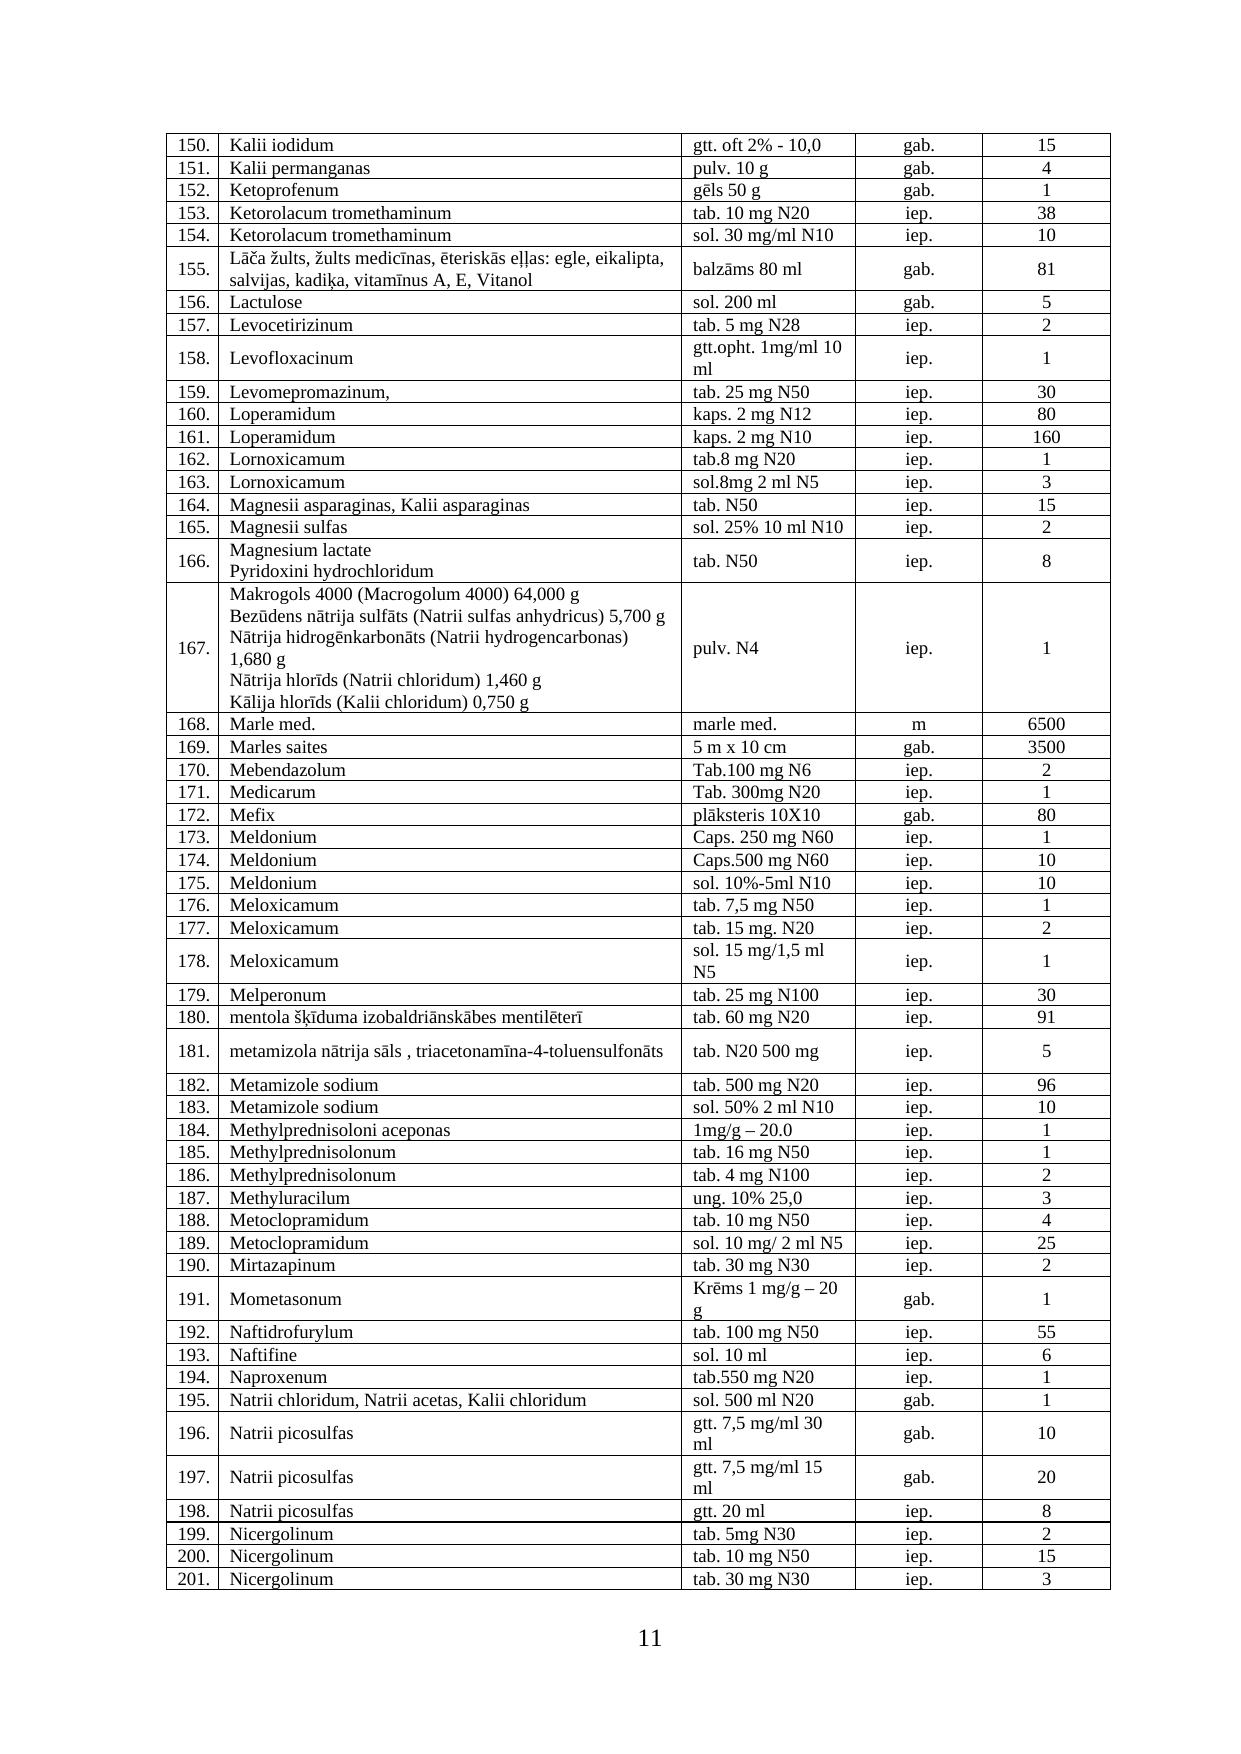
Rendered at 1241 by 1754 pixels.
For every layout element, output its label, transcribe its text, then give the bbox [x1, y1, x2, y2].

table_cell Mefix [219, 804, 681, 825]
table_cell [167, 516, 218, 538]
table_cell m [856, 713, 982, 735]
table_cell Levomepromazinum, [219, 381, 681, 402]
table_cell 25 [983, 1232, 1110, 1253]
table_cell Loperamidum [219, 426, 681, 447]
table_cell Natrii picosulfas [219, 1456, 681, 1499]
table_cell Methylprednisolonum [219, 1141, 681, 1163]
table_cell iep. [856, 539, 982, 582]
table_cell gab. [856, 1277, 982, 1320]
table_cell 2 [983, 516, 1110, 538]
table_cell sol. 200 ml [682, 291, 855, 313]
table_cell [167, 381, 218, 402]
table_cell Naftifine [219, 1344, 681, 1365]
table_cell [167, 494, 218, 515]
table_cell iep. [856, 583, 982, 712]
table_cell iep. [856, 1074, 982, 1095]
table_cell Mebendazolum [219, 759, 681, 780]
table_cell 4 [983, 157, 1110, 178]
table_cell iep. [856, 381, 982, 402]
table_cell Levocetirizinum [219, 314, 681, 335]
table_cell kaps. 2 mg N10 [682, 426, 855, 447]
table_cell iep. [856, 1006, 982, 1028]
table_cell Metoclopramidum [219, 1232, 681, 1253]
table_cell Methylprednisoloni aceponas [219, 1119, 681, 1140]
table_cell tab. 10 mg N50 [682, 1545, 855, 1567]
table_cell [167, 1164, 218, 1186]
table_cell Levofloxacinum [219, 336, 681, 379]
table_cell tab.550 mg N20 [682, 1366, 855, 1388]
table_cell 1 [983, 894, 1110, 916]
table_cell iep. [856, 1344, 982, 1365]
table_cell Caps. 250 mg N60 [682, 826, 855, 848]
table_cell [167, 984, 218, 1005]
table_cell tab. 7,5 mg N50 [682, 894, 855, 916]
table_cell tab. 10 mg N20 [682, 202, 855, 223]
table_cell 1 [983, 826, 1110, 848]
table_cell [167, 224, 218, 246]
table_cell 1mg/g – 20.0 [682, 1119, 855, 1140]
table_cell iep. [856, 1254, 982, 1276]
table_cell 1 [983, 448, 1110, 470]
table_cell iep. [856, 403, 982, 425]
table_cell [167, 1141, 218, 1163]
table_cell Mometasonum [219, 1277, 681, 1320]
table_cell 6500 [983, 713, 1110, 735]
table_cell [167, 1500, 218, 1521]
table_cell Nicergolinum [219, 1568, 681, 1589]
table_cell iep. [856, 894, 982, 916]
table_cell gtt. 7,5 mg/ml 30 ml [682, 1412, 855, 1455]
table_cell Methyluracilum [219, 1187, 681, 1208]
table_cell Kalii permanganas [219, 157, 681, 178]
table_cell sol. 25% 10 ml N10 [682, 516, 855, 538]
table_cell 3 [983, 471, 1110, 492]
table_cell [167, 1321, 218, 1343]
table_cell Lornoxicamum [219, 448, 681, 470]
table_cell iep. [856, 494, 982, 515]
table_cell iep. [856, 1029, 982, 1072]
table_cell plāksteris 10X10 [682, 804, 855, 825]
table_cell [167, 713, 218, 735]
table_cell Meloxicamum [219, 939, 681, 982]
table_cell ung. 10% 25,0 [682, 1187, 855, 1208]
table_cell tab. 30 mg N30 [682, 1254, 855, 1276]
table_cell 2 [983, 314, 1110, 335]
table_cell [167, 1096, 218, 1118]
table_cell sol. 500 ml N20 [682, 1389, 855, 1411]
table_cell 2 [983, 1254, 1110, 1276]
table_cell iep. [856, 448, 982, 470]
table_cell [167, 939, 218, 982]
table_cell iep. [856, 1209, 982, 1231]
table_cell [167, 1232, 218, 1253]
table_cell [167, 781, 218, 803]
table_cell iep. [856, 314, 982, 335]
table_cell 80 [983, 403, 1110, 425]
table_cell Caps.500 mg N60 [682, 849, 855, 871]
table_cell Meloxicamum [219, 917, 681, 938]
table_cell 5 [983, 291, 1110, 313]
table_cell 3 [983, 1187, 1110, 1208]
table_cell 20 [983, 1456, 1110, 1499]
table_cell iep. [856, 759, 982, 780]
table_cell sol. 50% 2 ml N10 [682, 1096, 855, 1118]
table_cell 1 [983, 179, 1110, 201]
table_cell 160 [983, 426, 1110, 447]
table_cell 1 [983, 1366, 1110, 1388]
table_cell [167, 202, 218, 223]
table_cell Lornoxicamum [219, 471, 681, 492]
table_cell tab. 16 mg N50 [682, 1141, 855, 1163]
table_cell [167, 894, 218, 916]
table_cell iep. [856, 984, 982, 1005]
table_cell Medicarum [219, 781, 681, 803]
table_cell iep. [856, 872, 982, 893]
table_cell 5 m x 10 cm [682, 736, 855, 757]
table_cell Tab. 300mg N20 [682, 781, 855, 803]
table_cell gab. [856, 804, 982, 825]
table_cell 1 [983, 1141, 1110, 1163]
table_cell [167, 1119, 218, 1140]
table_cell tab. 5mg N30 [682, 1523, 855, 1544]
table_cell 15 [983, 1545, 1110, 1567]
table_cell Ketorolacum tromethaminum [219, 224, 681, 246]
table_cell 96 [983, 1074, 1110, 1095]
table_cell balzāms 80 ml [682, 247, 855, 290]
table_cell 10 [983, 849, 1110, 871]
table_cell Nicergolinum [219, 1523, 681, 1544]
table_cell gtt. 7,5 mg/ml 15 ml [682, 1456, 855, 1499]
table_cell [167, 403, 218, 425]
table_cell [167, 336, 218, 379]
table_cell tab. 25 mg N100 [682, 984, 855, 1005]
table_cell 30 [983, 984, 1110, 1005]
table_cell 1 [983, 939, 1110, 982]
table_cell Metoclopramidum [219, 1209, 681, 1231]
table_cell gab. [856, 291, 982, 313]
table_cell 10 [983, 224, 1110, 246]
table_cell Krēms 1 mg/g – 20 g [682, 1277, 855, 1320]
table_cell iep. [856, 1500, 982, 1521]
table_cell [167, 471, 218, 492]
table_cell iep. [856, 1164, 982, 1186]
table_cell [167, 804, 218, 825]
table_cell Meldonium [219, 849, 681, 871]
table_cell tab.8 mg N20 [682, 448, 855, 470]
table_cell iep. [856, 1141, 982, 1163]
table_cell [167, 134, 218, 156]
table_cell iep. [856, 1232, 982, 1253]
table_cell tab. N50 [682, 539, 855, 582]
table_cell [167, 448, 218, 470]
table_cell gtt. oft 2% - 10,0 [682, 134, 855, 156]
table_cell Lactulose [219, 291, 681, 313]
table_cell tab. 5 mg N28 [682, 314, 855, 335]
table_cell Kalii iodidum [219, 134, 681, 156]
table_cell gēls 50 g [682, 179, 855, 201]
table_cell gtt.opht. 1mg/ml 10 ml [682, 336, 855, 379]
table_cell iep. [856, 826, 982, 848]
table_cell [167, 1029, 218, 1072]
table_cell iep. [856, 1523, 982, 1544]
table_cell Mirtazapinum [219, 1254, 681, 1276]
table_cell 6 [983, 1344, 1110, 1365]
table_cell [167, 583, 218, 712]
table_cell 2 [983, 1164, 1110, 1186]
table_cell Methylprednisolonum [219, 1164, 681, 1186]
table_cell tab. 25 mg N50 [682, 381, 855, 402]
table_cell 1 [983, 1277, 1110, 1320]
table_cell 10 [983, 1096, 1110, 1118]
table_cell tab. N20 500 mg [682, 1029, 855, 1072]
table_cell Marles saites [219, 736, 681, 757]
table_cell Tab.100 mg N6 [682, 759, 855, 780]
table_cell [167, 917, 218, 938]
table_cell gab. [856, 134, 982, 156]
table_cell [167, 1545, 218, 1567]
table_cell [167, 1412, 218, 1455]
table_cell Loperamidum [219, 403, 681, 425]
table_cell [167, 179, 218, 201]
table_cell Ketoprofenum [219, 179, 681, 201]
table_cell [167, 1523, 218, 1544]
table_cell [167, 1254, 218, 1276]
table_cell [167, 1187, 218, 1208]
table_cell iep. [856, 1366, 982, 1388]
table_cell [167, 1074, 218, 1095]
table_cell tab. 500 mg N20 [682, 1074, 855, 1095]
table_cell iep. [856, 849, 982, 871]
table_cell 91 [983, 1006, 1110, 1028]
table_cell 4 [983, 1209, 1110, 1231]
table_cell iep. [856, 516, 982, 538]
table_cell iep. [856, 202, 982, 223]
table_cell kaps. 2 mg N12 [682, 403, 855, 425]
table_cell gtt. 20 ml [682, 1500, 855, 1521]
table_cell [167, 759, 218, 780]
table_cell [167, 1389, 218, 1411]
table_cell [167, 157, 218, 178]
table_cell gab. [856, 1412, 982, 1455]
table_cell iep. [856, 1096, 982, 1118]
table_cell tab. 4 mg N100 [682, 1164, 855, 1186]
table_cell Ketorolacum tromethaminum [219, 202, 681, 223]
table_cell 1 [983, 1389, 1110, 1411]
table_cell sol. 10%-5ml N10 [682, 872, 855, 893]
table_cell marle med. [682, 713, 855, 735]
table_cell [167, 247, 218, 290]
table_cell [167, 872, 218, 893]
table_cell 2 [983, 917, 1110, 938]
table_cell [167, 1344, 218, 1365]
table_cell [167, 291, 218, 313]
table_cell tab. 15 mg. N20 [682, 917, 855, 938]
table_cell Naftidrofurylum [219, 1321, 681, 1343]
table_cell Natrii chloridum, Natrii acetas, Kalii chloridum [219, 1389, 681, 1411]
table_cell [167, 1006, 218, 1028]
table_cell 1 [983, 1119, 1110, 1140]
table_cell Natrii picosulfas [219, 1412, 681, 1455]
table_cell [167, 849, 218, 871]
table_cell 81 [983, 247, 1110, 290]
table_cell mentola šķīduma izobaldriānskābes mentilēterī [219, 1006, 681, 1028]
table_cell iep. [856, 1545, 982, 1567]
table_cell Metamizole sodium [219, 1096, 681, 1118]
table_cell 5 [983, 1029, 1110, 1072]
table_cell [167, 1277, 218, 1320]
table_cell gab. [856, 247, 982, 290]
table_cell 1 [983, 781, 1110, 803]
table_cell sol. 15 mg/1,5 ml N5 [682, 939, 855, 982]
table_cell sol.8mg 2 ml N5 [682, 471, 855, 492]
table_cell tab. N50 [682, 494, 855, 515]
table_cell Naproxenum [219, 1366, 681, 1388]
table_cell Metamizole sodium [219, 1074, 681, 1095]
table_cell iep. [856, 917, 982, 938]
table_cell sol. 30 mg/ml N10 [682, 224, 855, 246]
table_cell iep. [856, 471, 982, 492]
table_cell Magnesium lactate Pyridoxini hydrochloridum [219, 539, 681, 582]
table_cell Magnesii sulfas [219, 516, 681, 538]
table_cell iep. [856, 426, 982, 447]
table_cell [167, 1568, 218, 1589]
table_cell 2 [983, 759, 1110, 780]
table_cell iep. [856, 1119, 982, 1140]
table_cell 2 [983, 1523, 1110, 1544]
table_cell Magnesii asparaginas, Kalii asparaginas [219, 494, 681, 515]
table_cell [167, 736, 218, 757]
table_cell 15 [983, 134, 1110, 156]
table_cell iep. [856, 1568, 982, 1589]
table_cell 30 [983, 381, 1110, 402]
table_cell gab. [856, 157, 982, 178]
table_cell tab. 10 mg N50 [682, 1209, 855, 1231]
table_cell Melperonum [219, 984, 681, 1005]
table_cell 15 [983, 494, 1110, 515]
table_cell Nicergolinum [219, 1545, 681, 1567]
table_cell 10 [983, 872, 1110, 893]
table_cell iep. [856, 1321, 982, 1343]
table_cell Marle med. [219, 713, 681, 735]
table_cell 80 [983, 804, 1110, 825]
table_cell 3 [983, 1568, 1110, 1589]
table_cell gab. [856, 1456, 982, 1499]
table_cell 3500 [983, 736, 1110, 757]
table_cell Meldonium [219, 826, 681, 848]
table_cell tab. 30 mg N30 [682, 1568, 855, 1589]
table_cell iep. [856, 224, 982, 246]
table_cell gab. [856, 1389, 982, 1411]
table_cell pulv. N4 [682, 583, 855, 712]
table_cell Meloxicamum [219, 894, 681, 916]
table_cell [167, 1366, 218, 1388]
table_cell gab. [856, 179, 982, 201]
table_cell iep. [856, 336, 982, 379]
table_cell tab. 100 mg N50 [682, 1321, 855, 1343]
table_cell 10 [983, 1412, 1110, 1455]
table_cell 38 [983, 202, 1110, 223]
table_cell 8 [983, 1500, 1110, 1521]
table_cell [167, 426, 218, 447]
table_cell gab. [856, 736, 982, 757]
table_cell Natrii picosulfas [219, 1500, 681, 1521]
table_cell sol. 10 mg/ 2 ml N5 [682, 1232, 855, 1253]
table_cell 1 [983, 583, 1110, 712]
table_cell 1 [983, 336, 1110, 379]
table_cell iep. [856, 781, 982, 803]
table_cell [167, 539, 218, 582]
table_cell [167, 826, 218, 848]
table_cell [167, 1209, 218, 1231]
table_cell 8 [983, 539, 1110, 582]
table_cell tab. 60 mg N20 [682, 1006, 855, 1028]
table_cell metamizola nātrija sāls , triacetonamīna-4-toluensulfonāts [219, 1029, 681, 1072]
table_cell iep. [856, 1187, 982, 1208]
table_cell Meldonium [219, 872, 681, 893]
table_cell [167, 314, 218, 335]
table_cell pulv. 10 g [682, 157, 855, 178]
table_cell [167, 1456, 218, 1499]
table_cell 55 [983, 1321, 1110, 1343]
table_cell Makrogols 4000 (Macrogolum 4000) 64,000 g Bezūdens nātrija sulfāts (Natrii sulfas anhydricus) 5,700 g Nātrija hidrogēnkarbonāts (Natrii hydrogencarbonas) 1,680 g Nātrija hlorīds (Natrii chloridum) 1,460 g Kālija hlorīds (Kalii chloridum) 0,750 g [219, 583, 681, 712]
table_cell iep. [856, 939, 982, 982]
table_cell Lāča žults, žults medicīnas, ēteriskās eļļas: egle, eikalipta, salvijas, kadiķa, vitamīnus A, E, Vitanol [219, 247, 681, 290]
table_cell sol. 10 ml [682, 1344, 855, 1365]
